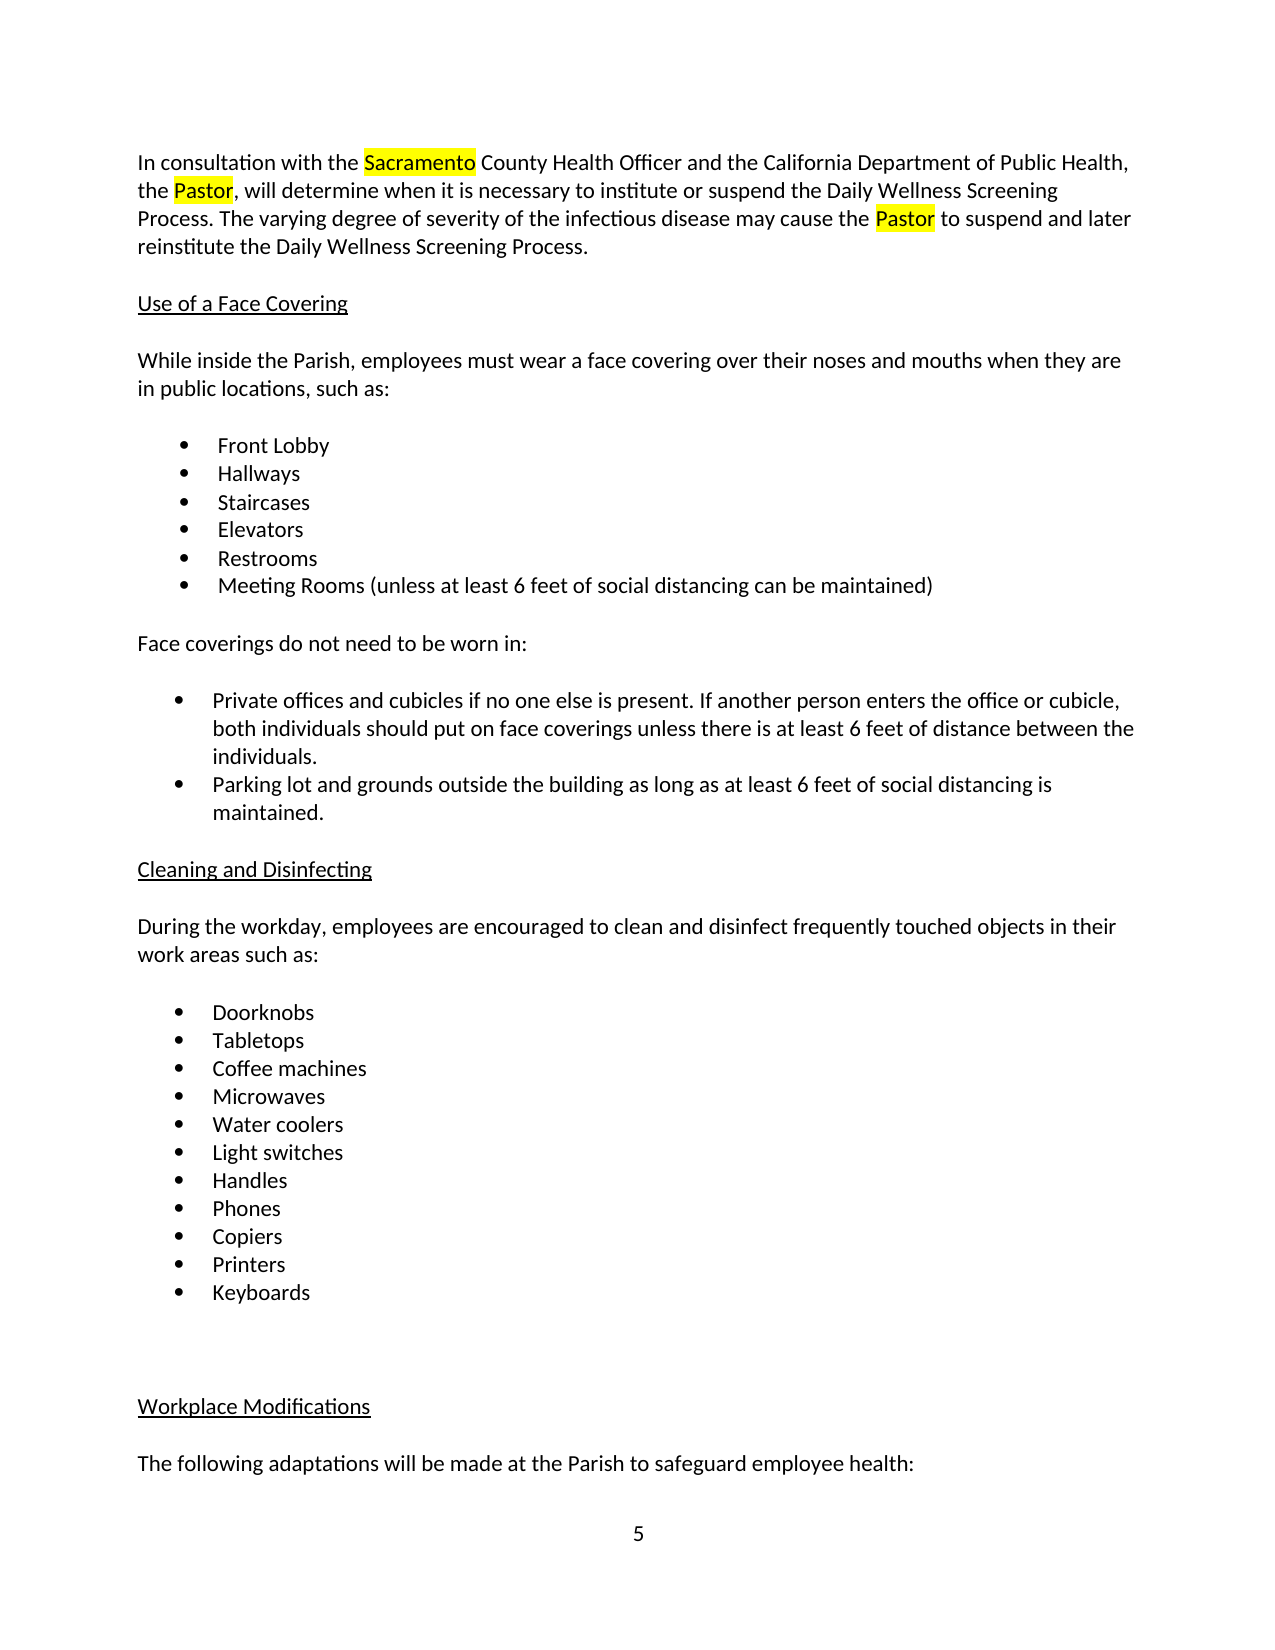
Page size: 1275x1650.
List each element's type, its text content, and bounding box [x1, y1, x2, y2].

text In consultation with the Sacramento County Health Officer and the California Department of Public Health, the Pastor, will determine when it is necessary to institute or suspend the Daily Wellness Screening Process. The varying degree of severity of the infectious disease may cause the Pastor to suspend and later reinstitute the Daily Wellness Screening Process. [137, 148, 1139, 260]
text While inside the Parish, employees must wear a face covering over their noses and mouths when they are in public locations, such as: [137, 346, 1139, 402]
text During the workday, employees are encouraged to clean and disinfect frequently touched objects in their work areas such as: [137, 912, 1139, 968]
text Face coverings do not need to be worn in: [137, 629, 1139, 657]
list Restrooms [180, 544, 1139, 572]
list Front Lobby [180, 432, 1139, 459]
text The following adaptations will be made at the Parish to safeguard employee health: [137, 1449, 1139, 1477]
list Copiers [175, 1222, 1139, 1250]
list Phones [175, 1194, 1139, 1222]
list Staircases [180, 488, 1139, 516]
list Microwaves [175, 1082, 1139, 1110]
list Elevators [180, 516, 1139, 544]
text Use of a Face Covering [137, 289, 1139, 317]
list Water coolers [175, 1110, 1139, 1138]
list Hallways [180, 459, 1139, 488]
text Cleaning and Disinfecting [137, 855, 1139, 883]
list Private offices and cubicles if no one else is present. If another person enters the office or cubicle, both individuals should put on face coverings unless there is at least 6 feet of distance between the individuals. [175, 686, 1139, 770]
list Tabletops [175, 1026, 1139, 1054]
list Doorknobs [175, 998, 1139, 1026]
list Parking lot and grounds outside the building as long as at least 6 feet of social distancing is maintained. [175, 770, 1139, 826]
list Light switches [175, 1138, 1139, 1166]
list Meeting Rooms (unless at least 6 feet of social distancing can be maintained) [180, 572, 1139, 600]
list Printers [175, 1250, 1139, 1278]
text Workplace Modifications [137, 1392, 1139, 1420]
list Handles [175, 1166, 1139, 1194]
list Keyboards [175, 1278, 1139, 1306]
list Coffee machines [175, 1054, 1139, 1082]
